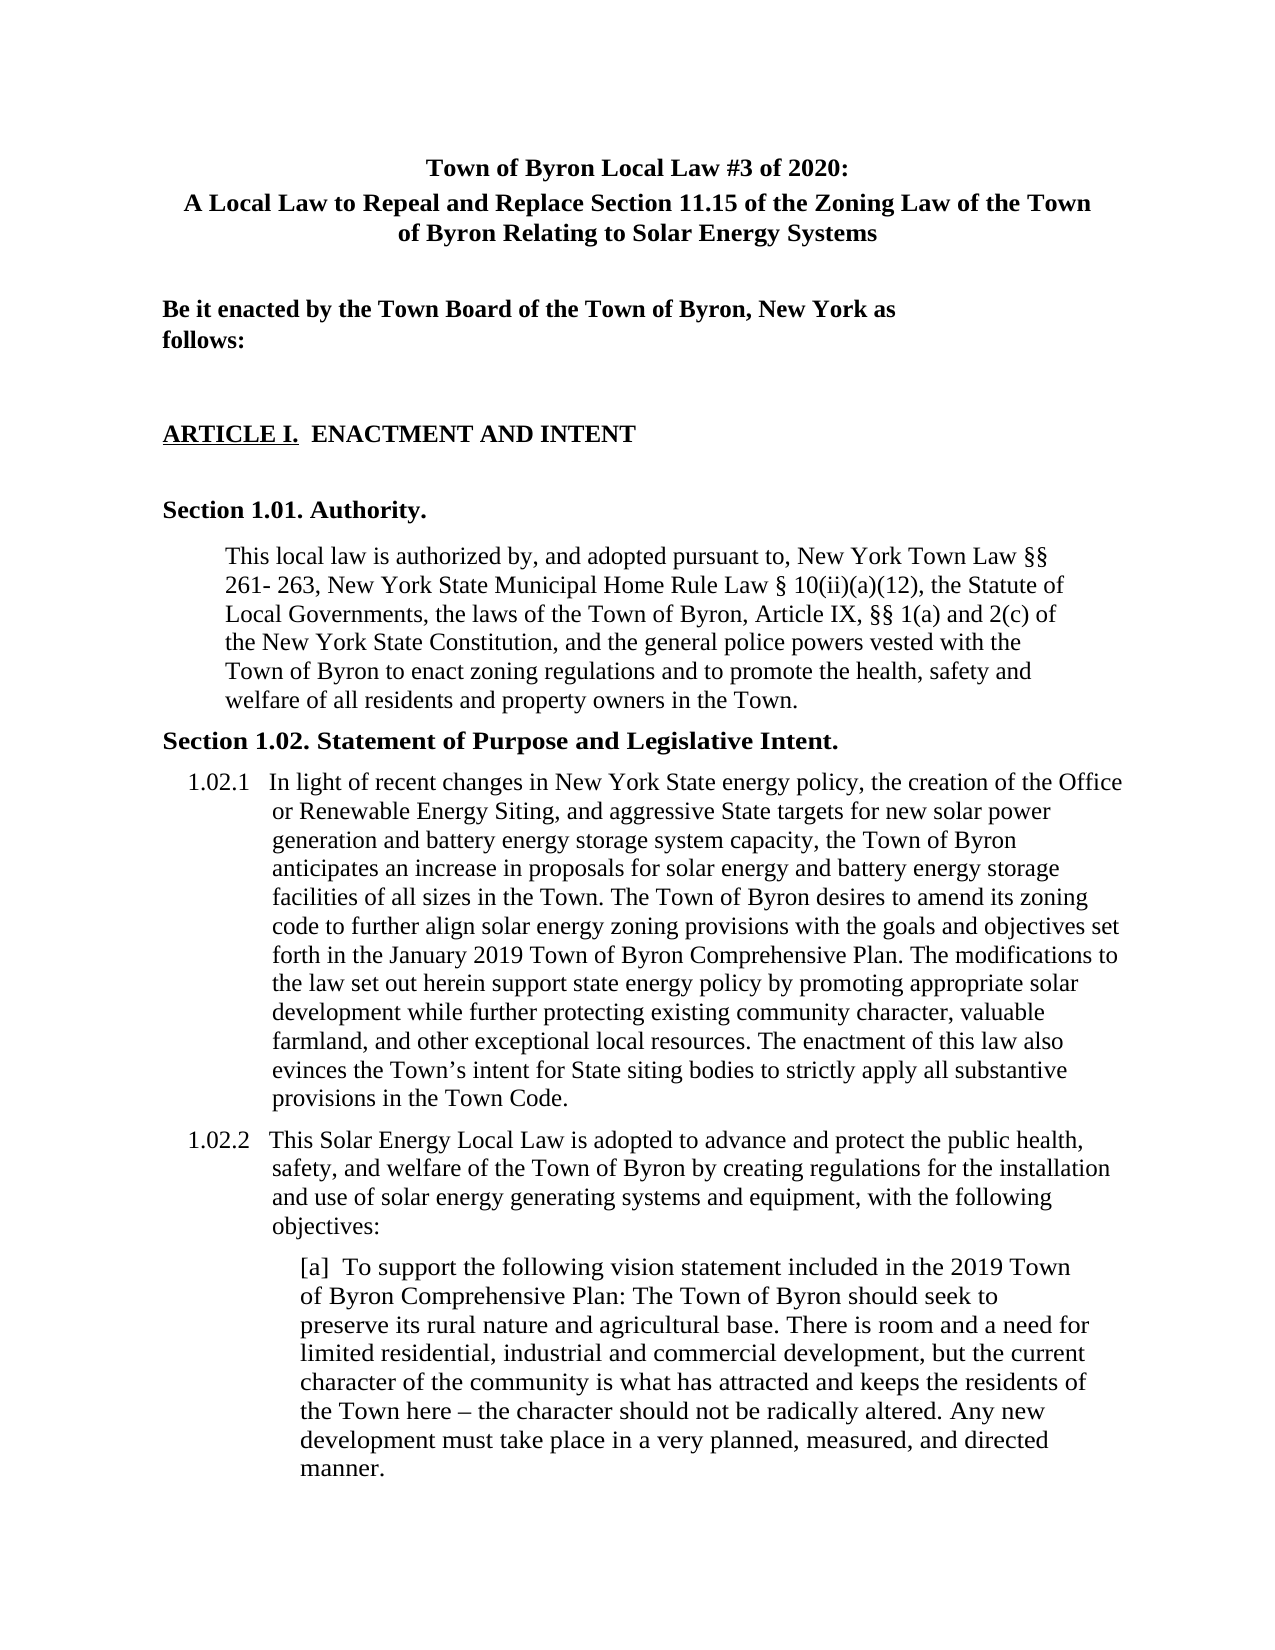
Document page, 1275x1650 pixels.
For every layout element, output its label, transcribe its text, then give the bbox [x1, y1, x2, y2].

subtitle Town of Byron Local Law #3 of 2020: [175, 153, 1100, 181]
subtitle 1.02.2 This Solar Energy Local Law is adopted to advance and protect the public health, safety, and welfare of the Town of Byron by creating regulations for the installation and use of solar energy generating systems and equipment, with the following objectives: [187, 1125, 1125, 1240]
text This local law is authorized by, and adopted pursuant to, New York Town Law §§ 261- 263, New York State Municipal Home Rule Law § 10(ii)(a)(12), the Statute of Local Governments, the laws of the Town of Byron, Article IX, §§ 1(a) and 2(c) of the New York State Constitution, and the general police powers vested with the Town of Byron to enact zoning regulations and to promote the health, safety and welfare of all residents and property owners in the Town. [225, 541, 1077, 714]
text A Local Law to Repeal and Replace Section 11.15 of the Zoning Law of the Town of Byron Relating to Solar Energy Systems [175, 188, 1100, 247]
subtitle Section 1.02. Statement of Purpose and Legislative Intent. [162, 726, 1125, 755]
text ARTICLE I. ENACTMENT AND INTENT [162, 419, 913, 448]
text Section 1.01. Authority. [162, 494, 1125, 524]
list [a] To support the following vision statement included in the 2019 Town of Byron Comprehensive Plan: The Town of Byron should seek to preserve its rural nature and agricultural base. There is room and a need for limited residential, industrial and commercial development, but the current character of the community is what has attracted and keeps the residents of the Town here – the character should not be radically altered. Any new development must take place in a very planned, measured, and directed manner. [300, 1252, 1091, 1482]
text Be it enacted by the Town Board of the Town of Byron, New York as follows: [162, 294, 913, 353]
subtitle 1.02.1 In light of recent changes in New York State energy policy, the creation of the Office or Renewable Energy Siting, and aggressive State targets for new solar power generation and battery energy storage system capacity, the Town of Byron anticipates an increase in proposals for solar energy and battery energy storage facilities of all sizes in the Town. The Town of Byron desires to amend its zoning code to further align solar energy zoning provisions with the goals and objectives set forth in the January 2019 Town of Byron Comprehensive Plan. The modifications to the law set out herein support state energy policy by promoting appropriate solar development while further protecting existing community character, valuable farmland, and other exceptional local resources. The enactment of this law also evinces the Town’s intent for State siting bodies to strictly apply all substantive provisions in the Town Code. [187, 767, 1125, 1112]
